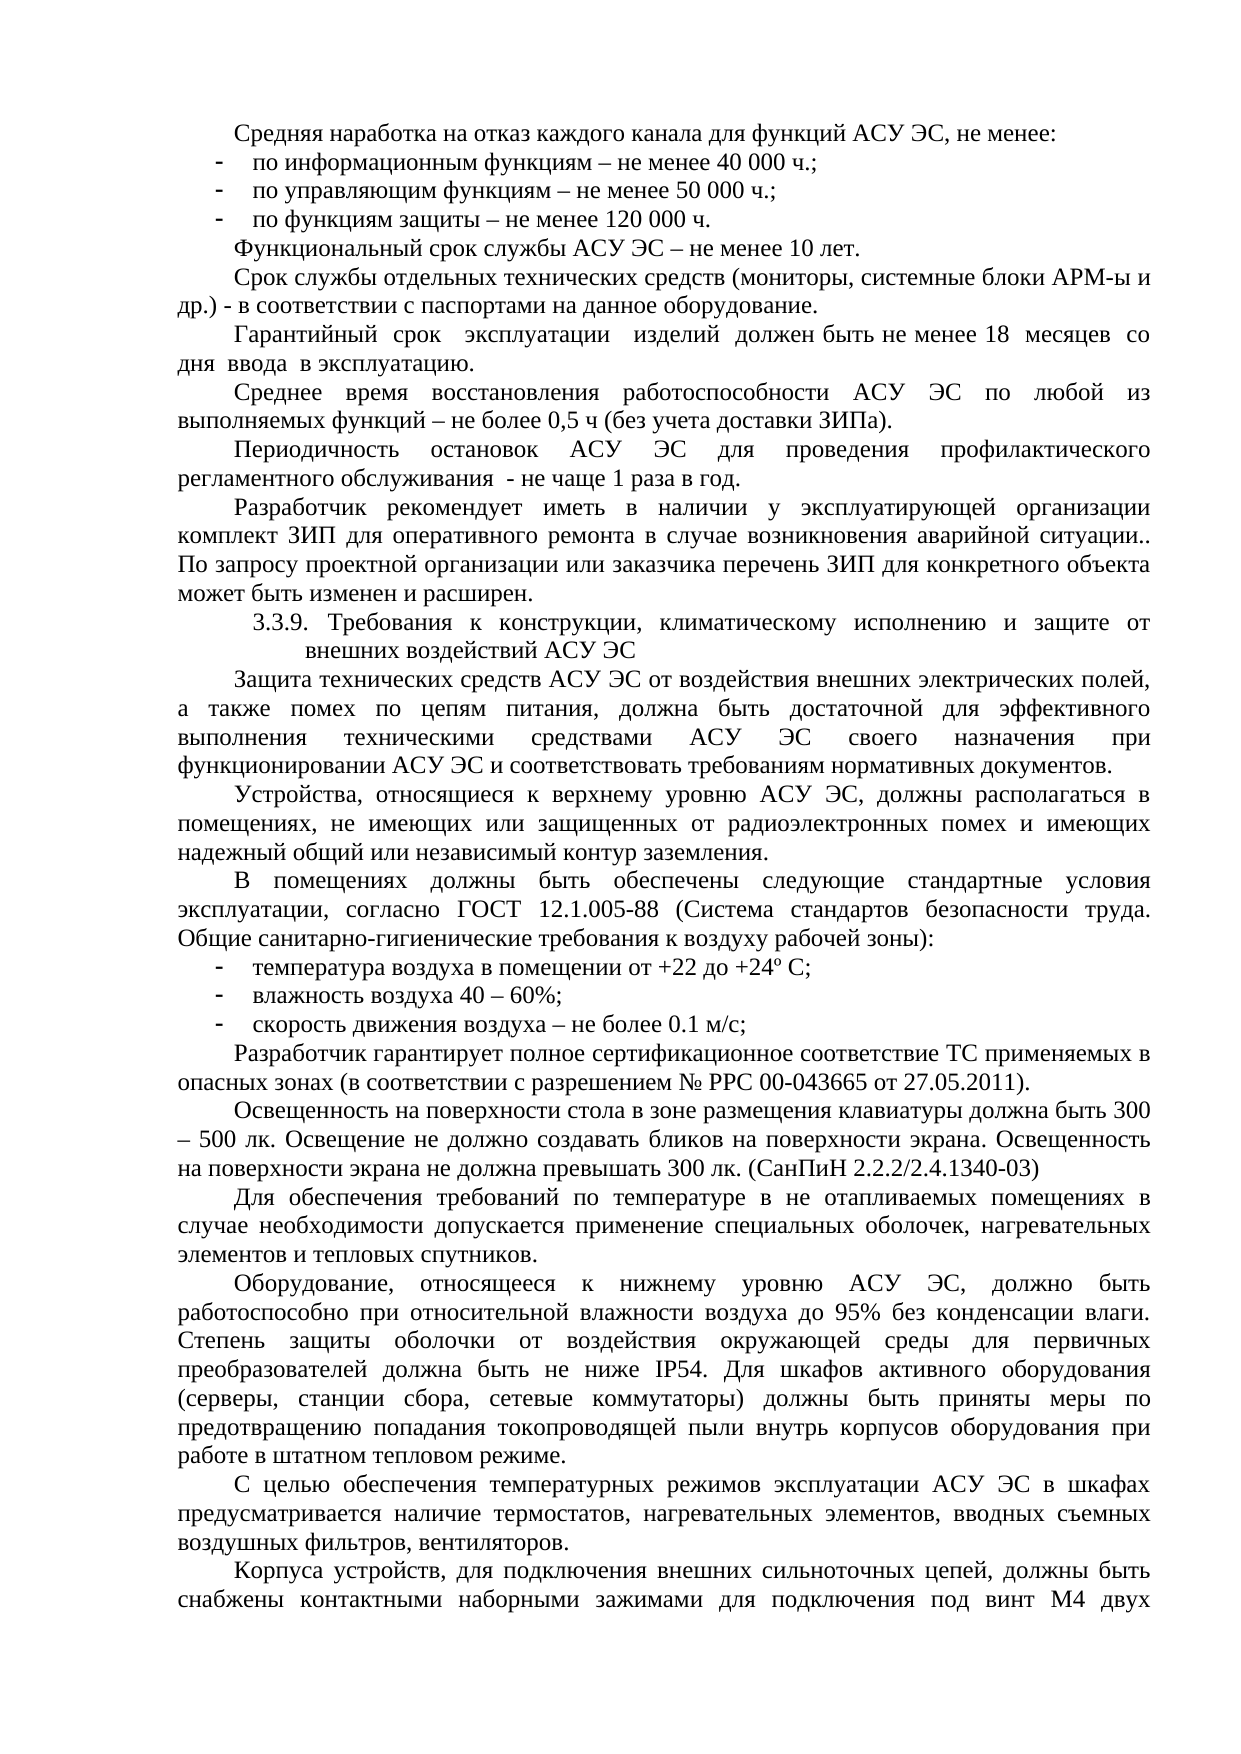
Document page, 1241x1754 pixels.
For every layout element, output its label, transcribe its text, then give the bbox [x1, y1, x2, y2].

text Функциональный срок службы АСУ ЭС – не менее 10 лет. [177, 233, 1152, 262]
list по управляющим функциям – не менее 50 000 ч.; [215, 176, 1152, 204]
text Срок службы отдельных технических средств (мониторы, системные блоки АРМ-ы и др.) - в соответствии с паспортами на данное оборудование. [177, 262, 1152, 319]
list влажность воздуха 40 – 60%; [215, 981, 1152, 1009]
list Требования к конструкции, климатическому исполнению и защите от внешних воздействий АСУ ЭС [252, 607, 1151, 664]
list по информационным функциям – не менее 40 000 ч.; [215, 147, 1152, 176]
text Для обеспечения требований по температуре в не отапливаемых помещениях в случае необходимости допускается применение специальных оболочек, нагревательных элементов и тепловых спутников. [177, 1182, 1152, 1268]
text Разработчик рекомендует иметь в наличии у эксплуатирующей организации комплект ЗИП для оперативного ремонта в случае возникновения аварийной ситуации.. По запросу проектной организации или заказчика перечень ЗИП для конкретного объекта может быть изменен и расширен. [177, 492, 1152, 607]
text Разработчик гарантирует полное сертификационное соответствие ТС применяемых в опасных зонах (в соответствии с разрешением № РРС 00-043665 от 27.05.2011). [177, 1038, 1152, 1096]
text Устройства, относящиеся к верхнему уровню АСУ ЭС, должны располагаться в помещениях, не имеющих или защищенных от радиоэлектронных помех и имеющих надежный общий или независимый контур заземления. [177, 779, 1152, 866]
list температура воздуха в помещении от +22 до +24º C; [215, 952, 1152, 981]
text Средняя наработка на отказ каждого канала для функций АСУ ЭС, не менее: [177, 118, 1152, 147]
text Периодичность остановок АСУ ЭС для проведения профилактического регламентного обслуживания - не чаще 1 раза в год. [177, 434, 1152, 492]
list по функциям защиты – не менее 120 000 ч. [215, 204, 1152, 233]
list скорость движения воздуха – не более 0.1 м/с; [215, 1009, 1152, 1038]
text Освещенность на поверхности стола в зоне размещения клавиатуры должна быть 300 – 500 лк. Освещение не должно создавать бликов на поверхности экрана. Освещенность на поверхности экрана не должна превышать 300 лк. (СанПиН 2.2.2/2.4.1340-03) [177, 1096, 1152, 1182]
text Гарантийный срок эксплуатации изделий должен быть не менее 18 месяцев со дня ввода в эксплуатацию. [177, 319, 1152, 377]
text С целью обеспечения температурных режимов эксплуатации АСУ ЭС в шкафах предусматривается наличие термостатов, нагревательных элементов, вводных съемных воздушных фильтров, вентиляторов. [177, 1469, 1152, 1556]
text В помещениях должны быть обеспечены следующие стандартные условия эксплуатации, согласно ГОСТ 12.1.005-88 (Система стандартов безопасности труда. Общие санитарно-гигиенические требования к воздуху рабочей зоны): [177, 866, 1152, 952]
text Оборудование, относящееся к нижнему уровню АСУ ЭС, должно быть работоспособно при относительной влажности воздуха до 95% без конденсации влаги. Степень защиты оболочки от воздействия окружающей среды для первичных преобразователей должна быть не ниже IP54. Для шкафов активного оборудования (серверы, станции сбора, сетевые коммутаторы) должны быть приняты меры по предотвращению попадания токопроводящей пыли внутрь корпусов оборудования при работе в штатном тепловом режиме. [177, 1268, 1152, 1469]
text Защита технических средств АСУ ЭС от воздействия внешних электрических полей, а также помех по цепям питания, должна быть достаточной для эффективного выполнения техническими средствами АСУ ЭС своего назначения при функционировании АСУ ЭС и соответствовать требованиям нормативных документов. [177, 664, 1152, 779]
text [177, 1556, 1152, 1613]
text Среднее время восстановления работоспособности АСУ ЭС по любой из выполняемых функций – не более 0,5 ч (без учета доставки ЗИПа). [177, 377, 1152, 434]
